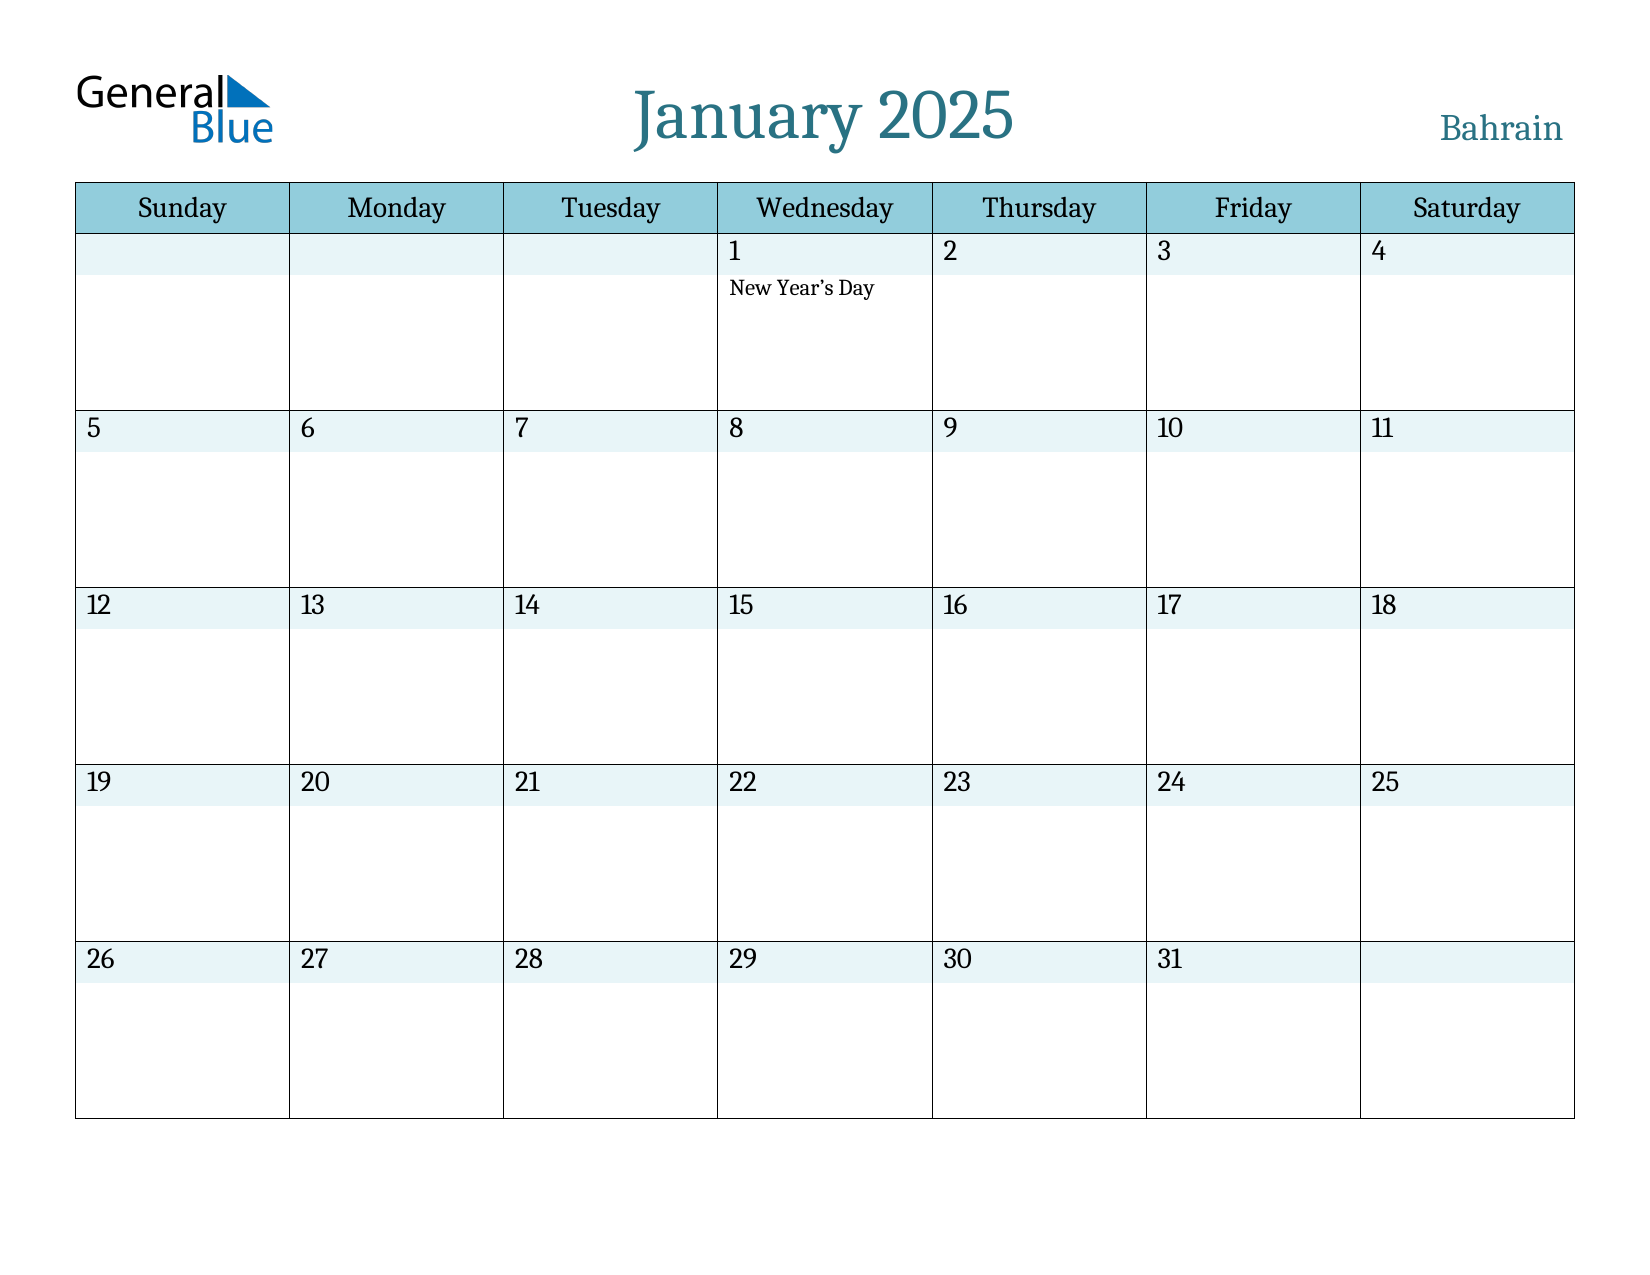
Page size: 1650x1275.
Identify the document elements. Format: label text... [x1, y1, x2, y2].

table_cell 19 [76, 765, 289, 806]
table_cell [504, 983, 717, 1118]
table_cell 13 [290, 588, 503, 629]
table_cell [1147, 983, 1360, 1118]
table_cell [504, 234, 717, 275]
table_cell [76, 452, 289, 587]
table_cell [718, 806, 932, 941]
table_cell [76, 275, 289, 410]
table_cell [1361, 629, 1574, 764]
table_cell [1147, 452, 1360, 587]
table_cell Wednesday [718, 183, 932, 233]
table_cell [933, 983, 1146, 1118]
table_cell Monday [290, 183, 503, 233]
table_cell 30 [933, 942, 1146, 983]
table_cell 4 [1361, 234, 1574, 275]
table_cell Tuesday [504, 183, 717, 233]
table_cell [1361, 275, 1574, 410]
table_cell 11 [1361, 411, 1574, 452]
table_cell 6 [290, 411, 503, 452]
table_cell 7 [504, 411, 717, 452]
table_cell 18 [1361, 588, 1574, 629]
table_cell [504, 806, 717, 941]
table_cell 5 [76, 411, 289, 452]
table_cell 21 [504, 765, 717, 806]
picture [77, 75, 273, 143]
table_cell [1361, 983, 1574, 1118]
table_cell [1147, 275, 1360, 410]
table_cell Thursday [933, 183, 1146, 233]
table_cell [504, 629, 717, 764]
table_cell 20 [290, 765, 503, 806]
table_cell [1361, 942, 1574, 983]
table_cell 2 [933, 234, 1146, 275]
table_cell [290, 629, 503, 764]
table_header Bahrain [1146, 75, 1574, 182]
table_cell [504, 452, 717, 587]
table_cell 9 [933, 411, 1146, 452]
table_cell [1147, 629, 1360, 764]
table_cell 1 [718, 234, 932, 275]
table_cell 31 [1147, 942, 1360, 983]
table_cell 24 [1147, 765, 1360, 806]
table_cell 3 [1147, 234, 1360, 275]
table_cell [504, 275, 717, 410]
table_cell 12 [76, 588, 289, 629]
table_cell [290, 275, 503, 410]
table_cell Friday [1147, 183, 1360, 233]
table_cell [1361, 452, 1574, 587]
table_cell 15 [718, 588, 932, 629]
table_cell 28 [504, 942, 717, 983]
table_cell [1147, 806, 1360, 941]
table_cell 23 [933, 765, 1146, 806]
table_cell [718, 629, 932, 764]
table_cell [933, 629, 1146, 764]
table_cell 22 [718, 765, 932, 806]
table_cell Saturday [1361, 183, 1574, 233]
table_cell [76, 983, 289, 1118]
table_cell [290, 452, 503, 587]
table_cell [290, 983, 503, 1118]
table_cell 10 [1147, 411, 1360, 452]
table_cell [718, 983, 932, 1118]
table_cell [76, 234, 289, 275]
table_cell [76, 629, 289, 764]
table_cell [718, 452, 932, 587]
table_cell Sunday [76, 183, 289, 233]
table_cell [290, 806, 503, 941]
table_header January 2025 [504, 75, 1146, 182]
table_cell [76, 806, 289, 941]
table_cell New Year’s Day [718, 275, 932, 410]
table_cell 14 [504, 588, 717, 629]
table_header [76, 75, 503, 182]
table_cell 8 [718, 411, 932, 452]
table_cell [933, 452, 1146, 587]
table_cell 29 [718, 942, 932, 983]
table_cell 26 [76, 942, 289, 983]
table_cell 25 [1361, 765, 1574, 806]
table_cell 16 [933, 588, 1146, 629]
table_cell [290, 234, 503, 275]
table_cell [933, 806, 1146, 941]
table_cell [933, 275, 1146, 410]
table_cell [1361, 806, 1574, 941]
table_cell 27 [290, 942, 503, 983]
table_cell 17 [1147, 588, 1360, 629]
